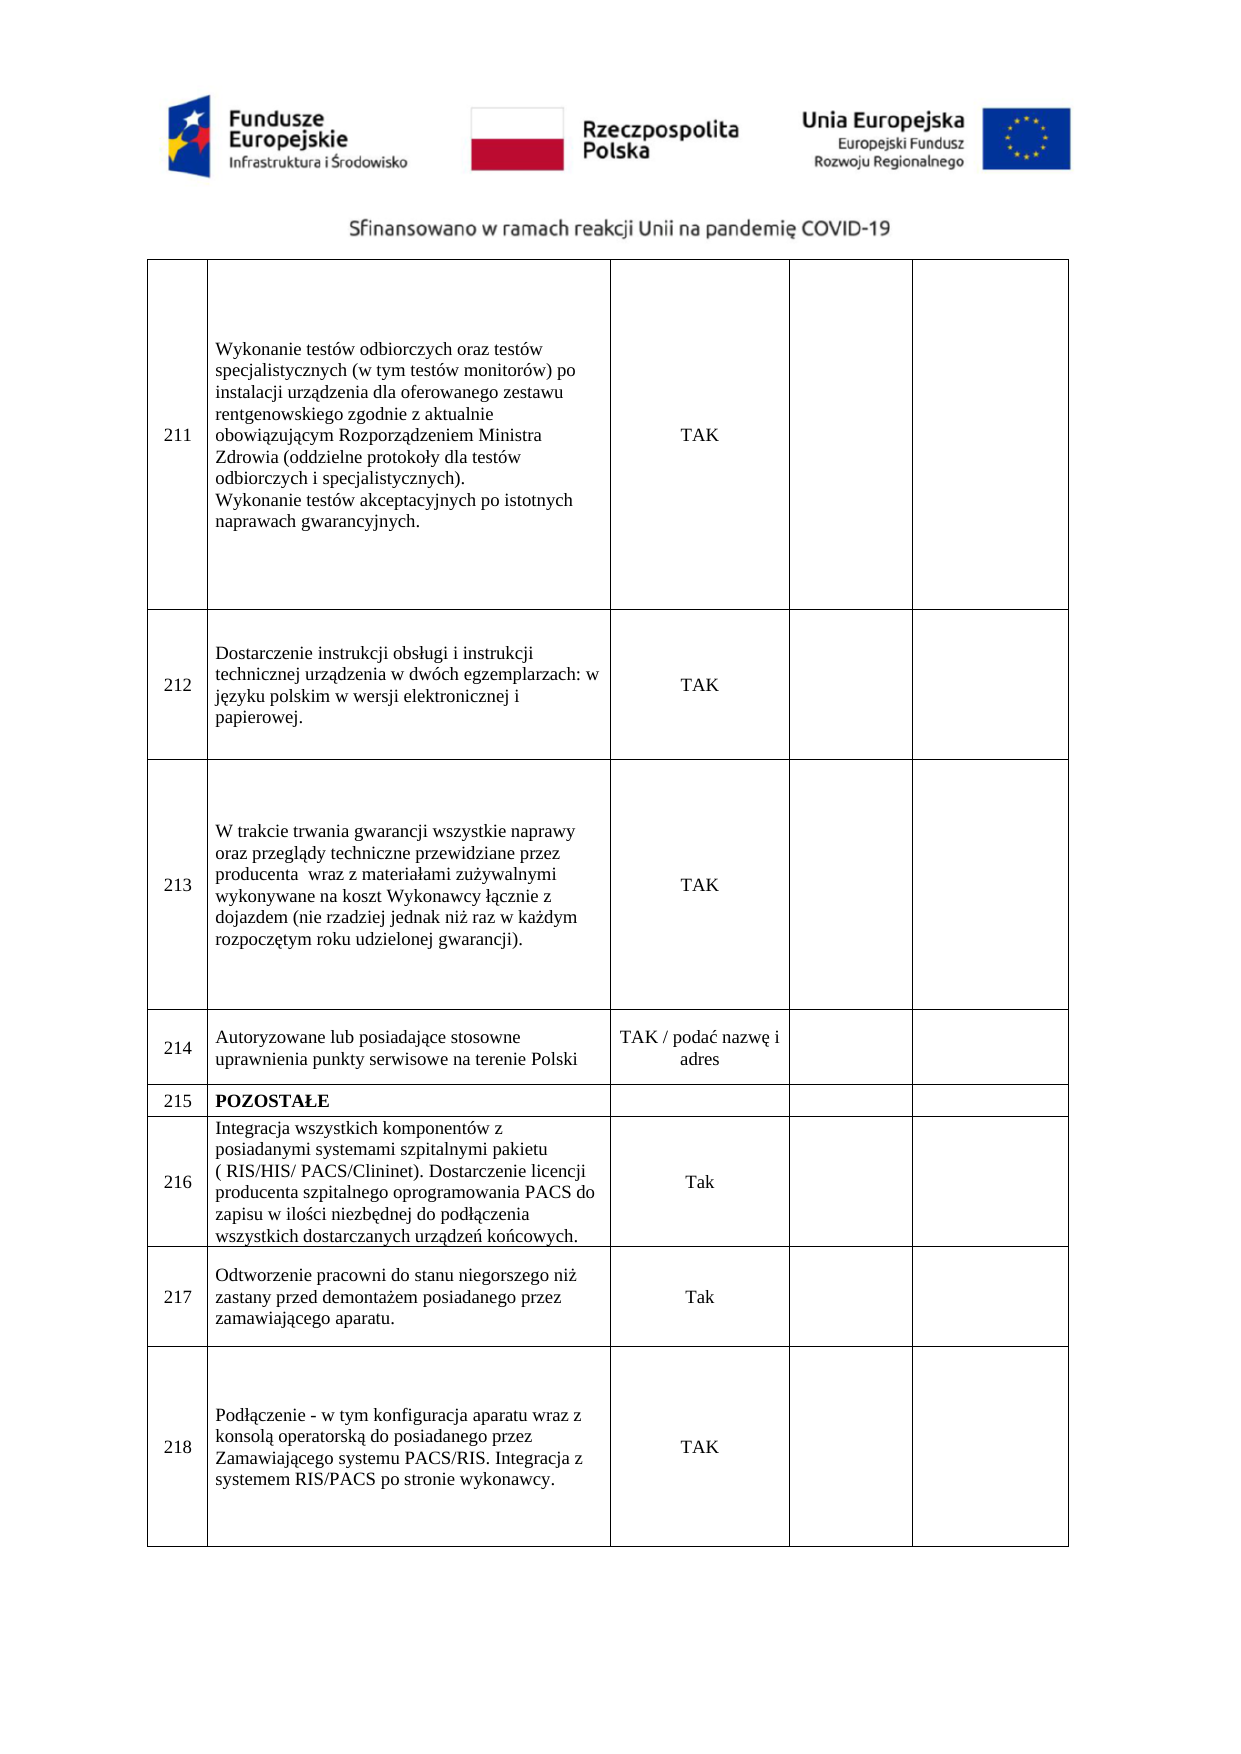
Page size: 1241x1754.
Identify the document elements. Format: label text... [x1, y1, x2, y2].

picture [147, 73, 1093, 260]
table_cell [913, 260, 1068, 609]
table_cell 213 [148, 760, 207, 1009]
table_cell 215 [148, 1085, 207, 1116]
table_cell 216 [148, 1117, 207, 1246]
table_cell Tak [611, 1247, 789, 1346]
table_cell [913, 610, 1068, 759]
table_cell Wykonanie testów odbiorczych oraz testów specjalistycznych (w tym testów monitorów) po instalacji urządzenia dla oferowanego zestawu rentgenowskiego zgodnie z aktualnie obowiązującym Rozporządzeniem Ministra Zdrowia (oddzielne protokoły dla testów odbiorczych i specjalistycznych). Wykonanie testów akceptacyjnych po istotnych naprawach gwarancyjnych. [208, 260, 610, 609]
table_cell [913, 1117, 1068, 1246]
table_cell 214 [148, 1010, 207, 1084]
table_cell POZOSTAŁE [208, 1085, 610, 1116]
table_cell W trakcie trwania gwarancji wszystkie naprawy oraz przeglądy techniczne przewidziane przez producenta wraz z materiałami zużywalnymi wykonywane na koszt Wykonawcy łącznie z dojazdem (nie rzadziej jednak niż raz w każdym rozpoczętym roku udzielonej gwarancji). [208, 760, 610, 1009]
table_cell [790, 1247, 912, 1346]
table_cell [913, 1085, 1068, 1116]
table_cell [790, 260, 912, 609]
table_cell 218 [148, 1347, 207, 1546]
table_cell [790, 760, 912, 1009]
table_cell Dostarczenie instrukcji obsługi i instrukcji technicznej urządzenia w dwóch egzemplarzach: w języku polskim w wersji elektronicznej i papierowej. [208, 610, 610, 759]
table_cell Odtworzenie pracowni do stanu niegorszego niż zastany przed demontażem posiadanego przez zamawiającego aparatu. [208, 1247, 610, 1346]
table_cell [913, 1347, 1068, 1546]
table_cell Autoryzowane lub posiadające stosowne uprawnienia punkty serwisowe na terenie Polski [208, 1010, 610, 1084]
table_cell TAK [611, 1347, 789, 1546]
table_cell [611, 1085, 789, 1116]
table_cell TAK / podać nazwę i adres [611, 1010, 789, 1084]
table_cell [790, 1010, 912, 1084]
table_cell TAK [611, 760, 789, 1009]
table_cell Podłączenie - w tym konfiguracja aparatu wraz z konsolą operatorską do posiadanego przez Zamawiającego systemu PACS/RIS. Integracja z systemem RIS/PACS po stronie wykonawcy. [208, 1347, 610, 1546]
table_cell [913, 760, 1068, 1009]
table_cell TAK [611, 610, 789, 759]
table_cell 217 [148, 1247, 207, 1346]
table_cell [790, 1085, 912, 1116]
table_cell [913, 1247, 1068, 1346]
table_cell TAK [611, 260, 789, 609]
table_cell Integracja wszystkich komponentów z posiadanymi systemami szpitalnymi pakietu ( RIS/HIS/ PACS/Clininet). Dostarczenie licencji producenta szpitalnego oprogramowania PACS do zapisu w ilości niezbędnej do podłączenia wszystkich dostarczanych urządzeń końcowych. [208, 1117, 610, 1246]
table_cell [790, 1117, 912, 1246]
table_cell 212 [148, 610, 207, 759]
table_cell 211 [148, 260, 207, 609]
table_cell [913, 1010, 1068, 1084]
table_cell [790, 610, 912, 759]
table_cell Tak [611, 1117, 789, 1246]
table_cell [790, 1347, 912, 1546]
